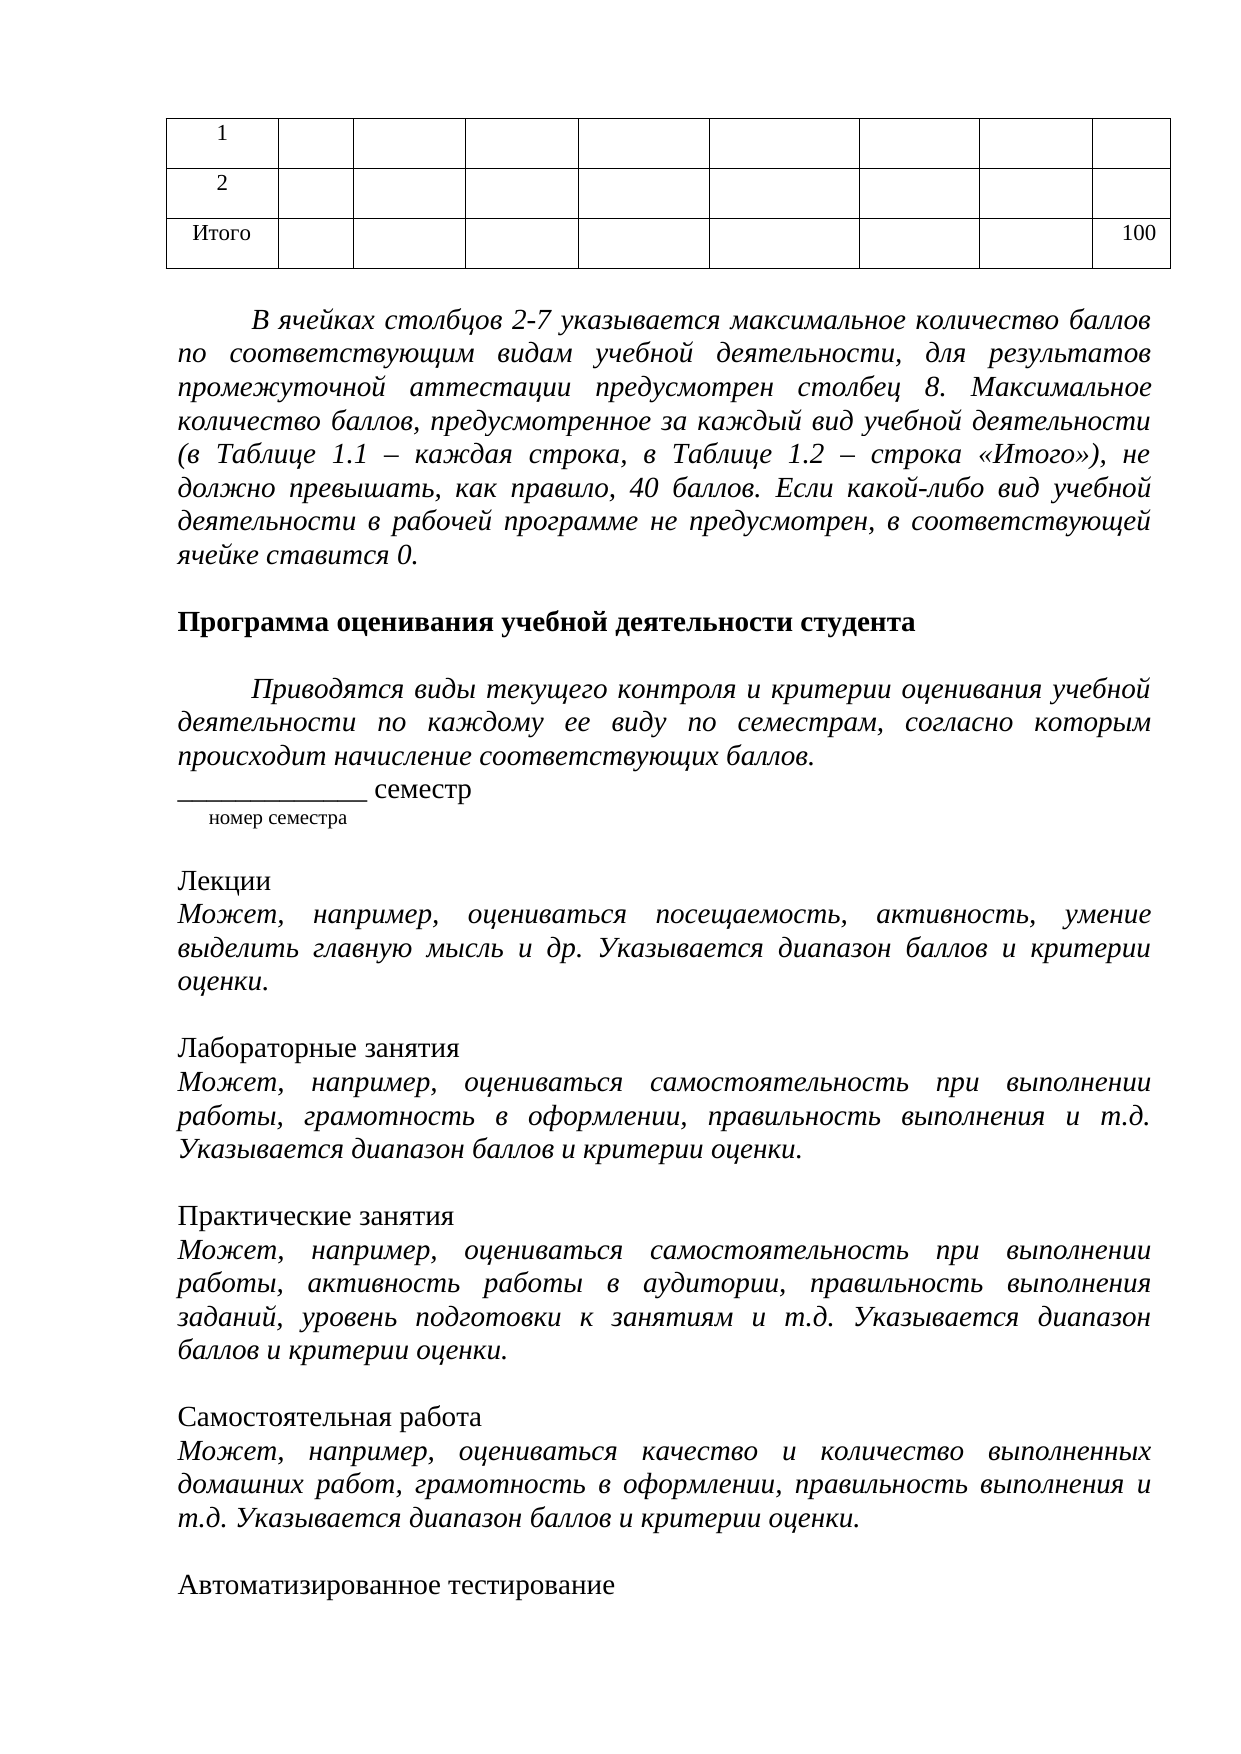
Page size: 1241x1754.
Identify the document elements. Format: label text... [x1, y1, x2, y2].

text Программа оценивания учебной деятельности студента [177, 604, 1152, 637]
text Приводятся виды текущего контроля и критерии оценивания учебной деятельности по каждому ее виду по семестрам, согласно которым происходит начисление соответствующих баллов. [177, 671, 1152, 772]
table_cell [579, 169, 709, 218]
table_cell 100 [1093, 219, 1170, 267]
table_cell [354, 119, 465, 168]
table_cell 1 [167, 119, 278, 168]
table_cell [710, 169, 859, 218]
text _____________ семестр [177, 772, 1152, 805]
table_cell [279, 169, 353, 218]
text номер семестра [177, 805, 1152, 829]
table_cell [860, 219, 979, 267]
table_cell [710, 119, 859, 168]
table_cell [579, 119, 709, 168]
table_cell [354, 169, 465, 218]
text В ячейках столбцов 2-7 указывается максимальное количество баллов по соответствующим видам учебной деятельности, для результатов промежуточной аттестации предусмотрен столбец 8. Максимальное количество баллов, предусмотренное за каждый вид учебной деятельности (в Таблице 1.1 – каждая строка, в Таблице 1.2 – строка «Итого»), не должно превышать, как правило, 40 баллов. Если какой-либо вид учебной деятельности в рабочей программе не предусмотрен, в соответствующей ячейке ставится 0. [177, 470, 1152, 570]
text Может, например, оцениваться самостоятельность при выполнении работы, активность работы в аудитории, правильность выполнения заданий, уровень подготовки к занятиям и т.д. Указывается диапазон баллов и критерии оценки. [177, 1232, 1152, 1366]
table_cell [1093, 119, 1170, 168]
text В ячейках столбцов 2-7 указывается максимальное количество баллов по соответствующим видам учебной деятельности, для результатов промежуточной аттестации предусмотрен столбец 8. Максимальное количество баллов, предусмотренное за каждый вид учебной деятельности (в Таблице 1.1 – каждая строка, в Таблице 1.2 – строка «Итого»), не должно превышать, как правило, 40 баллов. Если какой-либо вид учебной деятельности в рабочей программе не предусмотрен, в соответствующей ячейке ставится 0. [177, 302, 1152, 403]
text Самостоятельная работа [177, 1399, 1152, 1433]
table_cell [860, 119, 979, 168]
table_cell [279, 119, 353, 168]
text Автоматизированное тестирование [177, 1567, 1152, 1601]
table_cell [279, 219, 353, 267]
table_cell [980, 219, 1092, 267]
text Лабораторные занятия [177, 1031, 1152, 1064]
table_cell [466, 169, 578, 218]
table_cell [579, 219, 709, 267]
text Практические занятия [177, 1198, 1152, 1232]
table_cell [466, 119, 578, 168]
table_cell [980, 119, 1092, 168]
text Может, например, оцениваться качество и количество выполненных домашних работ, грамотность в оформлении, правильность выполнения и т.д. Указывается диапазон баллов и критерии оценки. [177, 1433, 1152, 1534]
text Может, например, оцениваться самостоятельность при выполнении работы, грамотность в оформлении, правильность выполнения и т.д. Указывается диапазон баллов и критерии оценки. [177, 1064, 1152, 1165]
table_cell Итого [167, 219, 278, 267]
table_cell [710, 219, 859, 267]
table_cell 2 [167, 169, 278, 218]
text Может, например, оцениваться посещаемость, активность, умение выделить главную мысль и др. Указывается диапазон баллов и критерии оценки. [177, 896, 1152, 997]
table_cell [860, 169, 979, 218]
table_cell [980, 169, 1092, 218]
table_cell [466, 219, 578, 267]
table_cell [1093, 169, 1170, 218]
table_cell [354, 219, 465, 267]
text Лекции [177, 863, 1152, 896]
